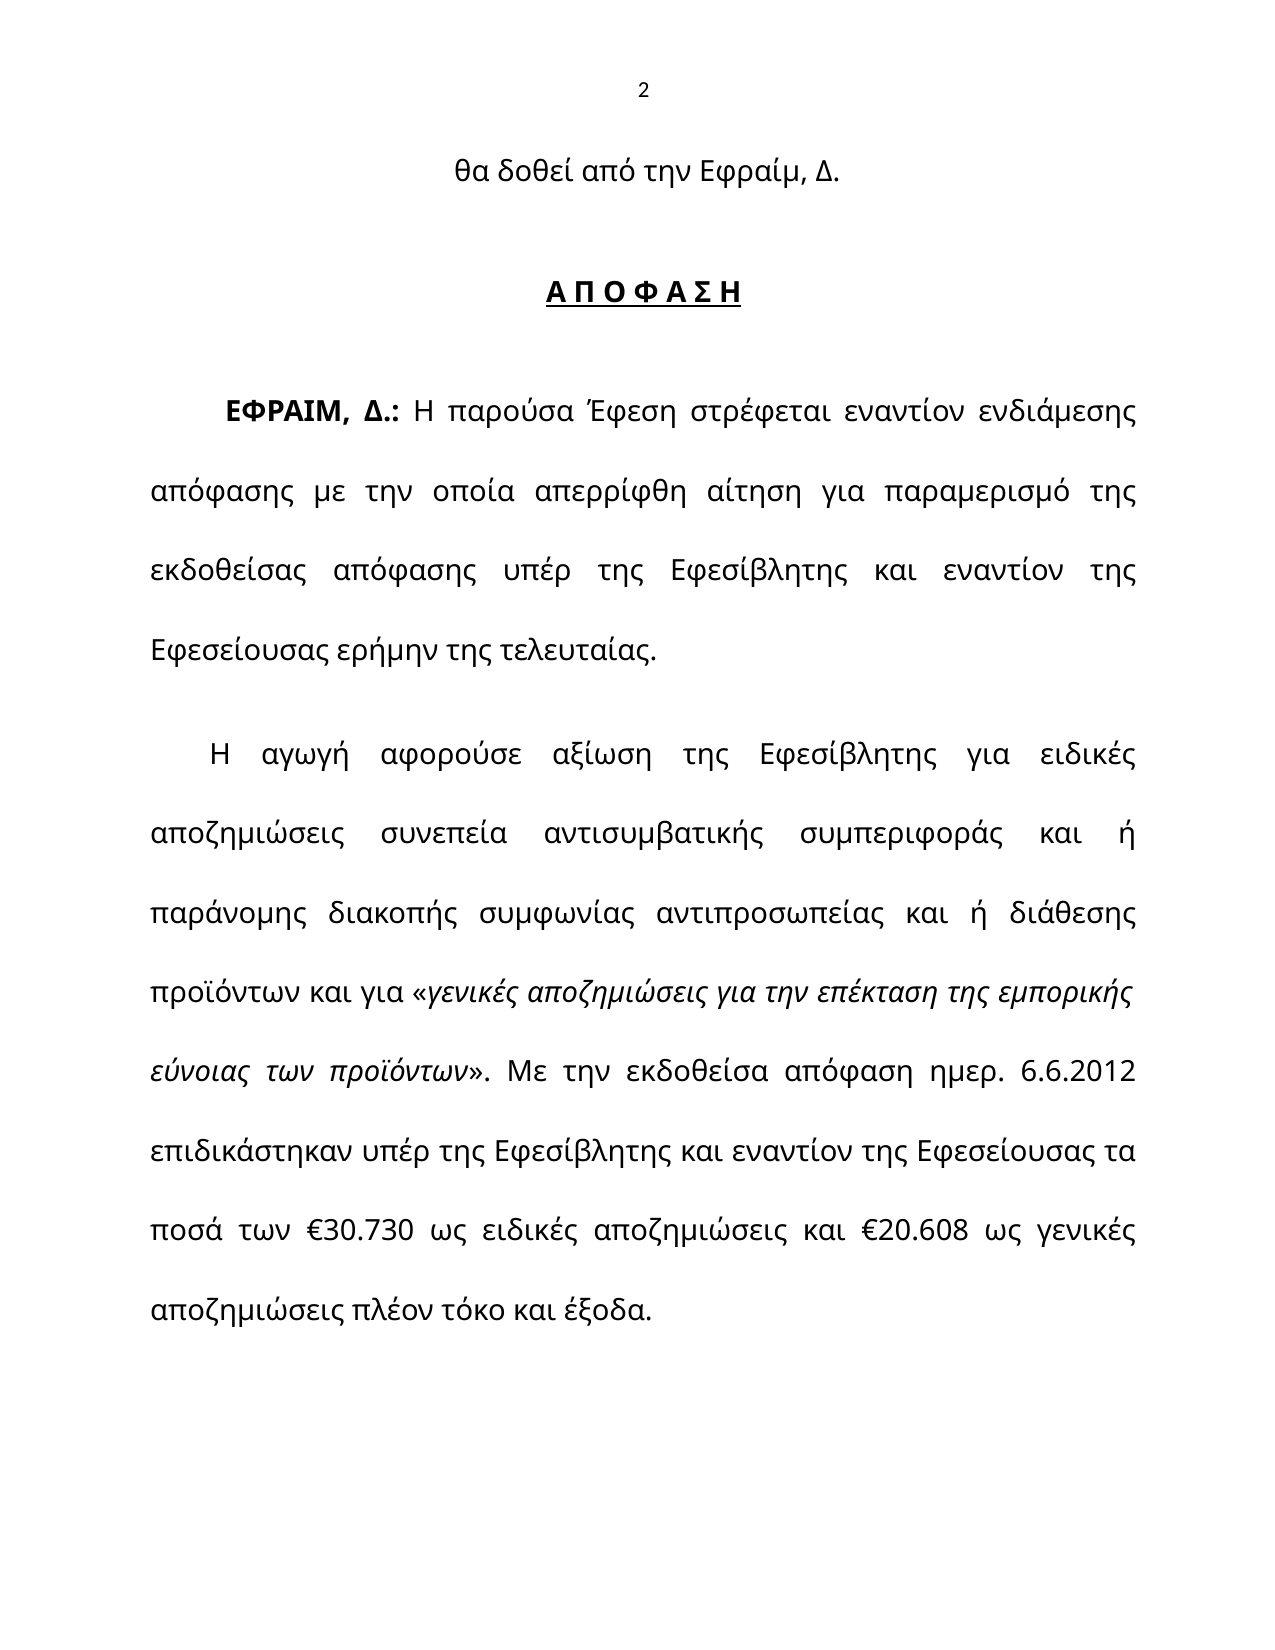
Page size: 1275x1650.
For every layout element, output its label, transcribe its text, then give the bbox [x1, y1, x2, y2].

text ΕΦΡΑΙΜ, Δ.: Η παρούσα Έφεση στρέφεται εναντίον ενδιάμεσης απόφασης με την οποία απερρίφθη αίτηση για παραμερισμό της εκδοθείσας απόφασης υπέρ της Εφεσίβλητης και εναντίον της Εφεσείουσας ερήμην της τελευταίας. [150, 391, 1137, 668]
text Η αγωγή αφορούσε αξίωση της Εφεσίβλητης για ειδικές αποζημιώσεις συνεπεία αντισυμβατικής συμπεριφοράς και ή παράνομης διακοπής συμφωνίας αντιπροσωπείας και ή διάθεσης προϊόντων και για «γενικές αποζημιώσεις για την επέκταση της εμπορικής εύνοιας των προϊόντων». Με την εκδοθείσα απόφαση ημερ. 6.6.2012 επιδικάστηκαν υπέρ της Εφεσίβλητης και εναντίον της Εφεσείουσας τα ποσά των €30.730 ως ειδικές αποζημιώσεις και €20.608 ως γενικές αποζημιώσεις πλέον τόκο και έξοδα. [150, 733, 1137, 1328]
text θα δοθεί από την Εφραίμ, Δ. [150, 150, 1137, 190]
text Α Π Ο Φ Α Σ Η [150, 272, 1137, 311]
